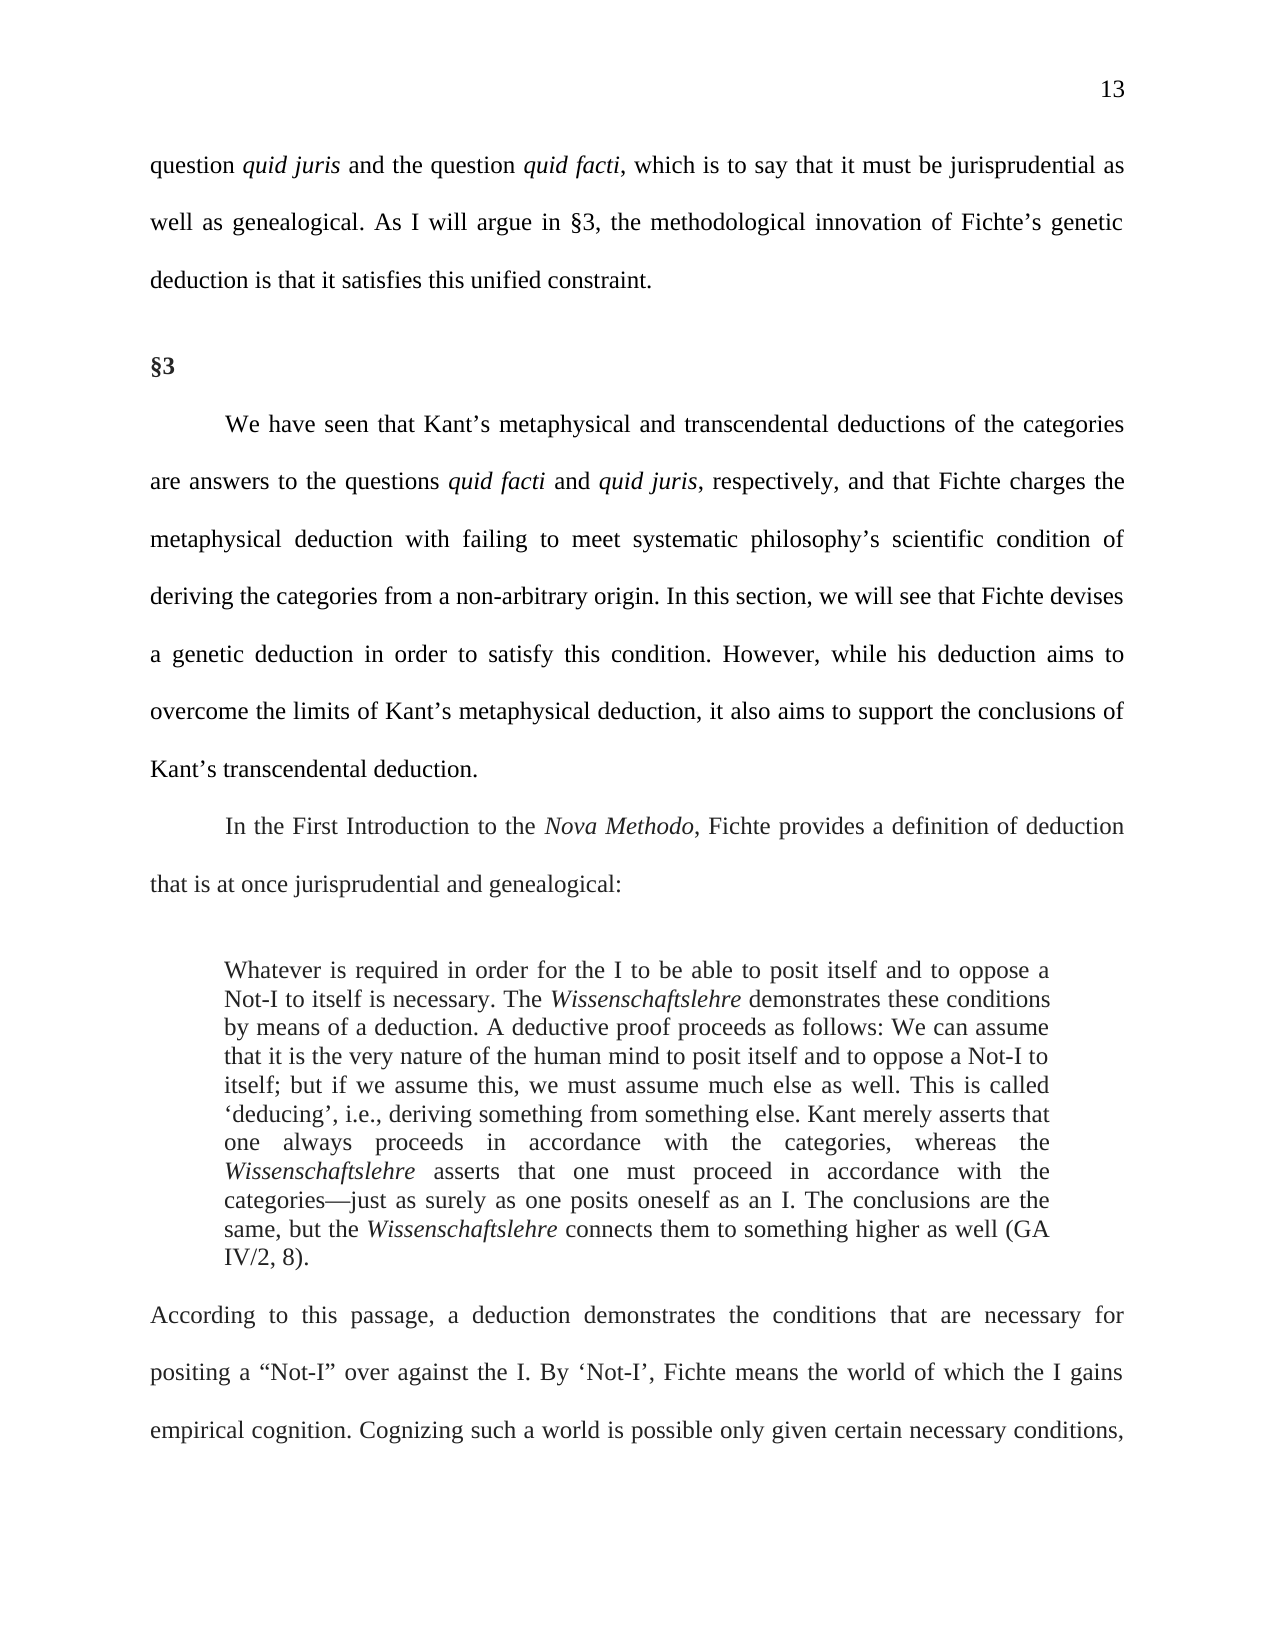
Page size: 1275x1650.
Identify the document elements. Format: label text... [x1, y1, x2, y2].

text Whatever is required in order for the I to be able to posit itself and to oppose a Not-I to itself is necessary. The Wissenschaftslehre demonstrates these conditions by means of a deduction. A deductive proof proceeds as follows: We can assume that it is the very nature of the human mind to posit itself and to oppose a Not-I to itself; but if we assume this, we must assume much else as well. This is called ‘deducing’, i.e., deriving something from something else. Kant merely asserts that one always proceeds in accordance with the categories, whereas the Wissenschaftslehre asserts that one must proceed in accordance with the categories—just as surely as one posits oneself as an I. The conclusions are the same, but the Wissenschaftslehre connects them to something higher as well (GA IV/2, 8). [224, 955, 1051, 1271]
text §3 [150, 351, 1125, 380]
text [150, 1300, 1125, 1444]
text We have seen that Kant’s metaphysical and transcendental deductions of the categories are answers to the questions quid facti and quid juris, respectively, and that Fichte charges the metaphysical deduction with failing to meet systematic philosophy’s scientific condition of deriving the categories from a non-arbitrary origin. In this section, we will see that Fichte devises a genetic deduction in order to satisfy this condition. However, while his deduction aims to overcome the limits of Kant’s metaphysical deduction, it also aims to support the conclusions of Kant’s transcendental deduction. [150, 409, 1125, 782]
text In the First Introduction to the Nova Methodo, Fichte provides a definition of deduction that is at once jurisprudential and genealogical: [150, 811, 1125, 897]
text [150, 150, 1125, 294]
